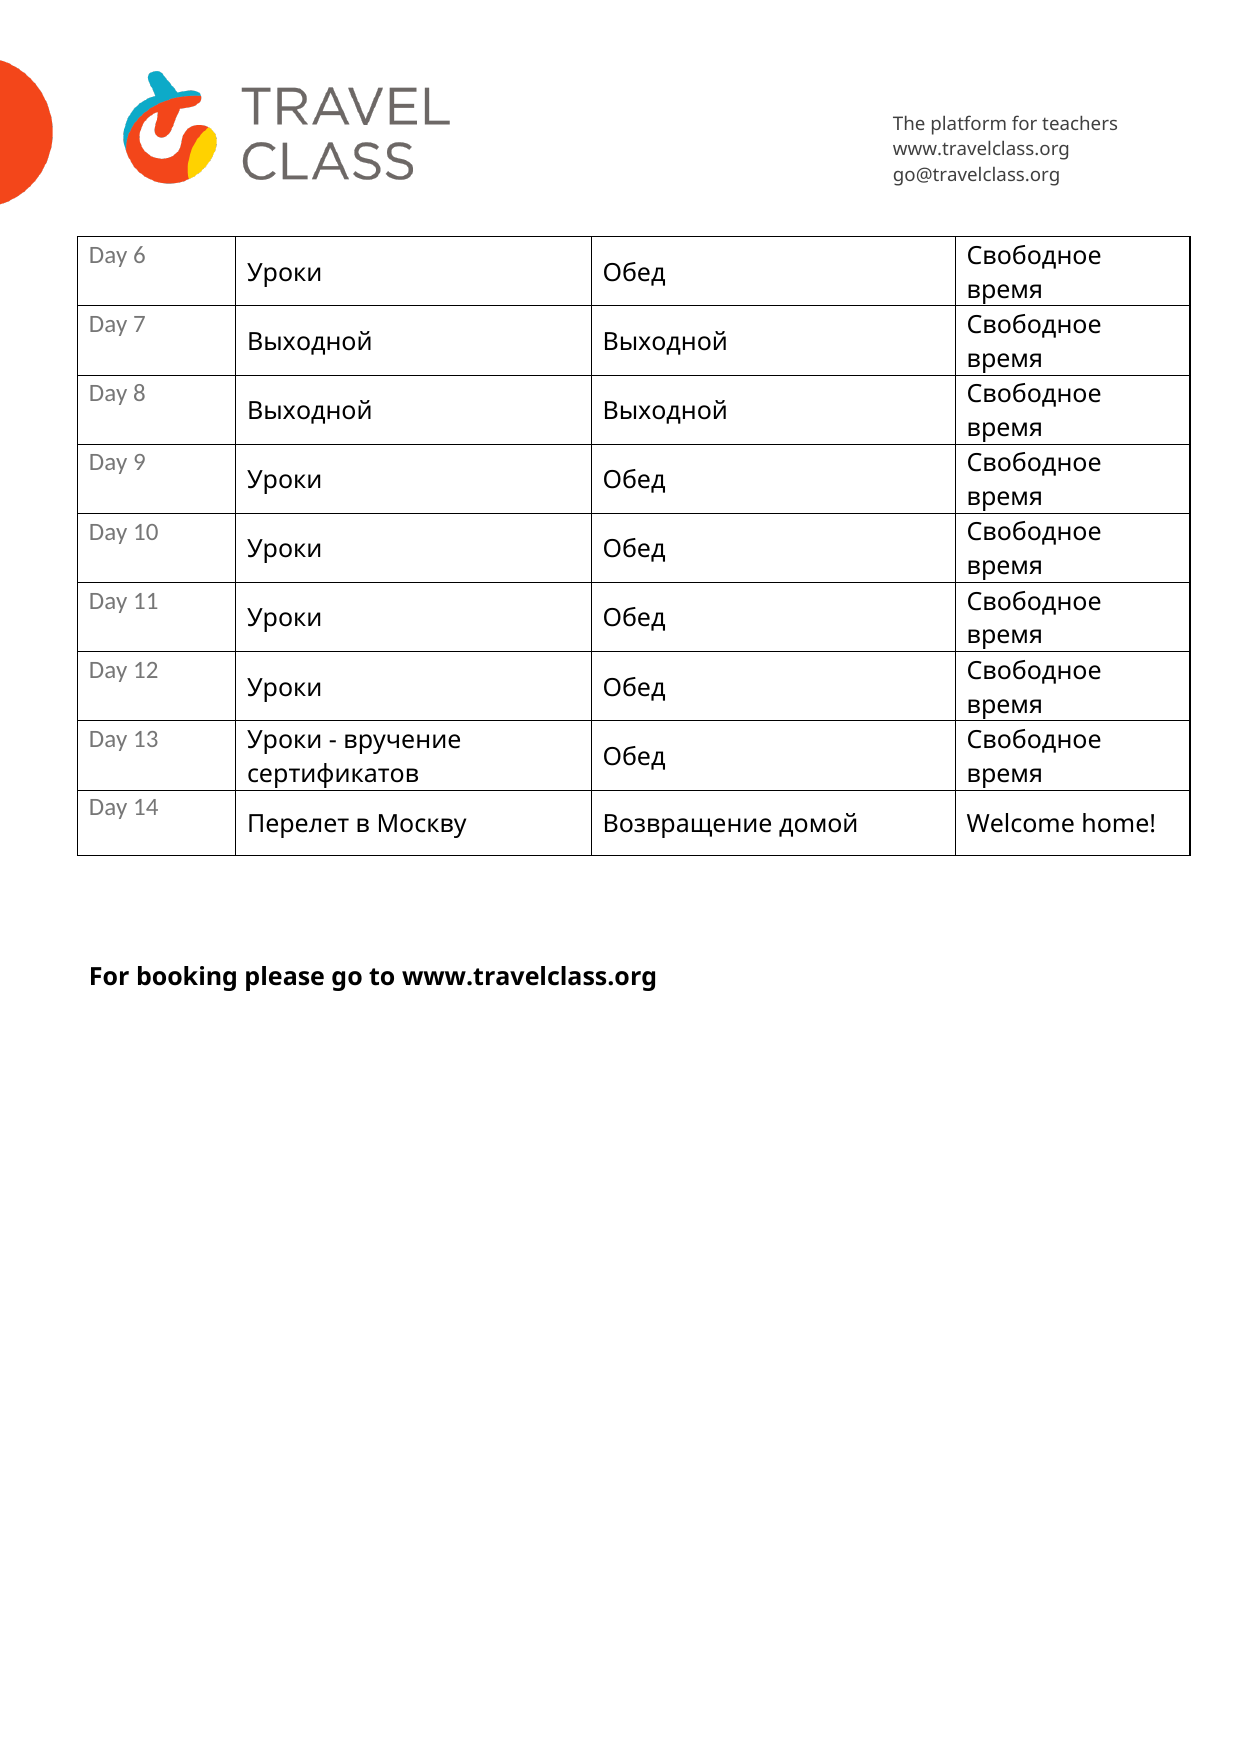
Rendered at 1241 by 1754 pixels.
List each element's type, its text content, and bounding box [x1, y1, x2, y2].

table_cell Выходной [592, 376, 955, 444]
table_cell Выходной [236, 306, 591, 374]
table_cell Уроки [236, 237, 591, 305]
table_cell Уроки - вручение сертификатов [236, 721, 591, 789]
table_cell Свободное время [956, 445, 1189, 513]
table_cell Свободное время [956, 583, 1189, 651]
table_cell Day 6 [78, 237, 235, 305]
table_cell Обед [592, 652, 955, 720]
text For booking please go to www.travelclass.org [89, 958, 1152, 992]
table_cell Day 11 [78, 583, 235, 651]
table_cell Day 10 [78, 514, 235, 582]
table_cell Возвращение домой [592, 791, 955, 855]
table_cell Обед [592, 583, 955, 651]
table_cell Day 12 [78, 652, 235, 720]
table_cell Свободное время [956, 376, 1189, 444]
table_cell Day 9 [78, 445, 235, 513]
table_cell Уроки [236, 514, 591, 582]
table_cell Уроки [236, 445, 591, 513]
table_cell Уроки [236, 583, 591, 651]
table_cell Выходной [592, 306, 955, 374]
table_cell Свободное время [956, 237, 1189, 305]
table_cell Свободное время [956, 652, 1189, 720]
table_cell Welcome home! [956, 791, 1189, 855]
table_cell Day 7 [78, 306, 235, 374]
table_cell Обед [592, 514, 955, 582]
table_cell Day 8 [78, 376, 235, 444]
table_cell Обед [592, 237, 955, 305]
table_cell Уроки [236, 652, 591, 720]
table_cell Свободное время [956, 514, 1189, 582]
table_cell Перелет в Москву [236, 791, 591, 855]
table_cell Day 14 [78, 791, 235, 855]
table_cell Выходной [236, 376, 591, 444]
table_cell Day 13 [78, 721, 235, 789]
table_cell Обед [592, 721, 955, 789]
table_cell Свободное время [956, 721, 1189, 789]
table_cell Обед [592, 445, 955, 513]
picture [0, 0, 528, 266]
table_cell Свободное время [956, 306, 1189, 374]
